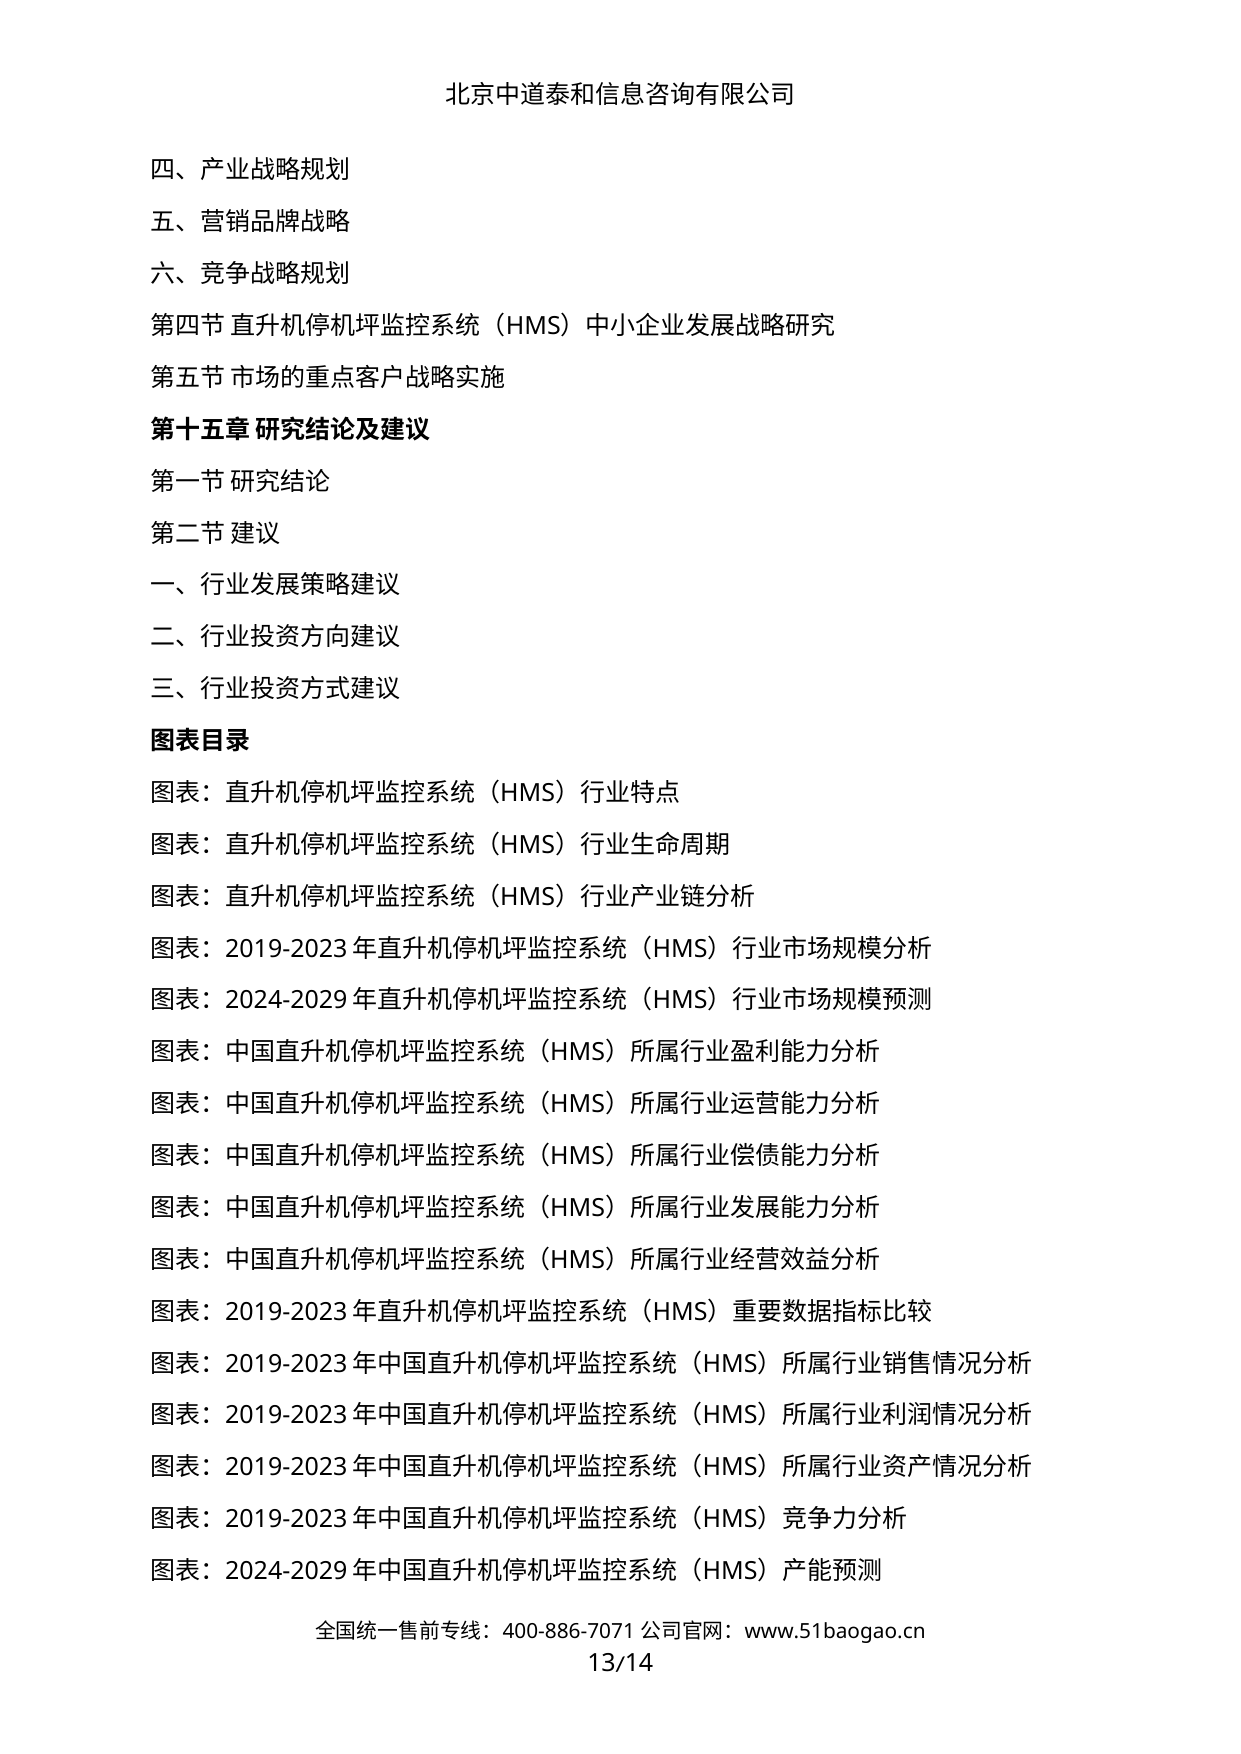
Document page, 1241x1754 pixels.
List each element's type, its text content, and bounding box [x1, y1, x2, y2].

text 图表：直升机停机坪监控系统（HMS）行业产业链分析 [150, 876, 1090, 912]
text 图表：中国直升机停机坪监控系统（HMS）所属行业运营能力分析 [150, 1084, 1090, 1120]
text 图表：2024-2029年直升机停机坪监控系统（HMS）行业市场规模预测 [150, 980, 1090, 1016]
text 图表：2019-2023年中国直升机停机坪监控系统（HMS）所属行业销售情况分析 [150, 1343, 1090, 1379]
text 图表：中国直升机停机坪监控系统（HMS）所属行业经营效益分析 [150, 1239, 1090, 1276]
text 图表：中国直升机停机坪监控系统（HMS）所属行业发展能力分析 [150, 1187, 1090, 1224]
text 二、行业投资方向建议 [150, 617, 1090, 653]
text 第一节 研究结论 [150, 461, 1090, 497]
text 图表：2019-2023年直升机停机坪监控系统（HMS）重要数据指标比较 [150, 1291, 1090, 1327]
text 六、竞争战略规划 [150, 254, 1090, 290]
text 三、行业投资方式建议 [150, 669, 1090, 705]
text 一、行业发展策略建议 [150, 565, 1090, 601]
text 第十五章 研究结论及建议 [150, 409, 1090, 446]
text 四、产业战略规划 [150, 150, 1090, 186]
text 图表目录 [150, 721, 1090, 757]
text 图表：2024-2029年中国直升机停机坪监控系统（HMS）产能预测 [150, 1551, 1090, 1587]
text 五、营销品牌战略 [150, 202, 1090, 238]
text 图表：2019-2023年中国直升机停机坪监控系统（HMS）所属行业资产情况分析 [150, 1447, 1090, 1483]
text 图表：2019-2023年中国直升机停机坪监控系统（HMS）所属行业利润情况分析 [150, 1395, 1090, 1431]
text 图表：2019-2023年中国直升机停机坪监控系统（HMS）竞争力分析 [150, 1499, 1090, 1535]
text 图表：中国直升机停机坪监控系统（HMS）所属行业盈利能力分析 [150, 1032, 1090, 1068]
text 图表：中国直升机停机坪监控系统（HMS）所属行业偿债能力分析 [150, 1136, 1090, 1172]
text 图表：直升机停机坪监控系统（HMS）行业特点 [150, 772, 1090, 809]
text 第五节 市场的重点客户战略实施 [150, 357, 1090, 394]
text 第四节 直升机停机坪监控系统（HMS）中小企业发展战略研究 [150, 306, 1090, 342]
text 图表：直升机停机坪监控系统（HMS）行业生命周期 [150, 824, 1090, 861]
text 图表：2019-2023年直升机停机坪监控系统（HMS）行业市场规模分析 [150, 928, 1090, 964]
text 第二节 建议 [150, 513, 1090, 549]
